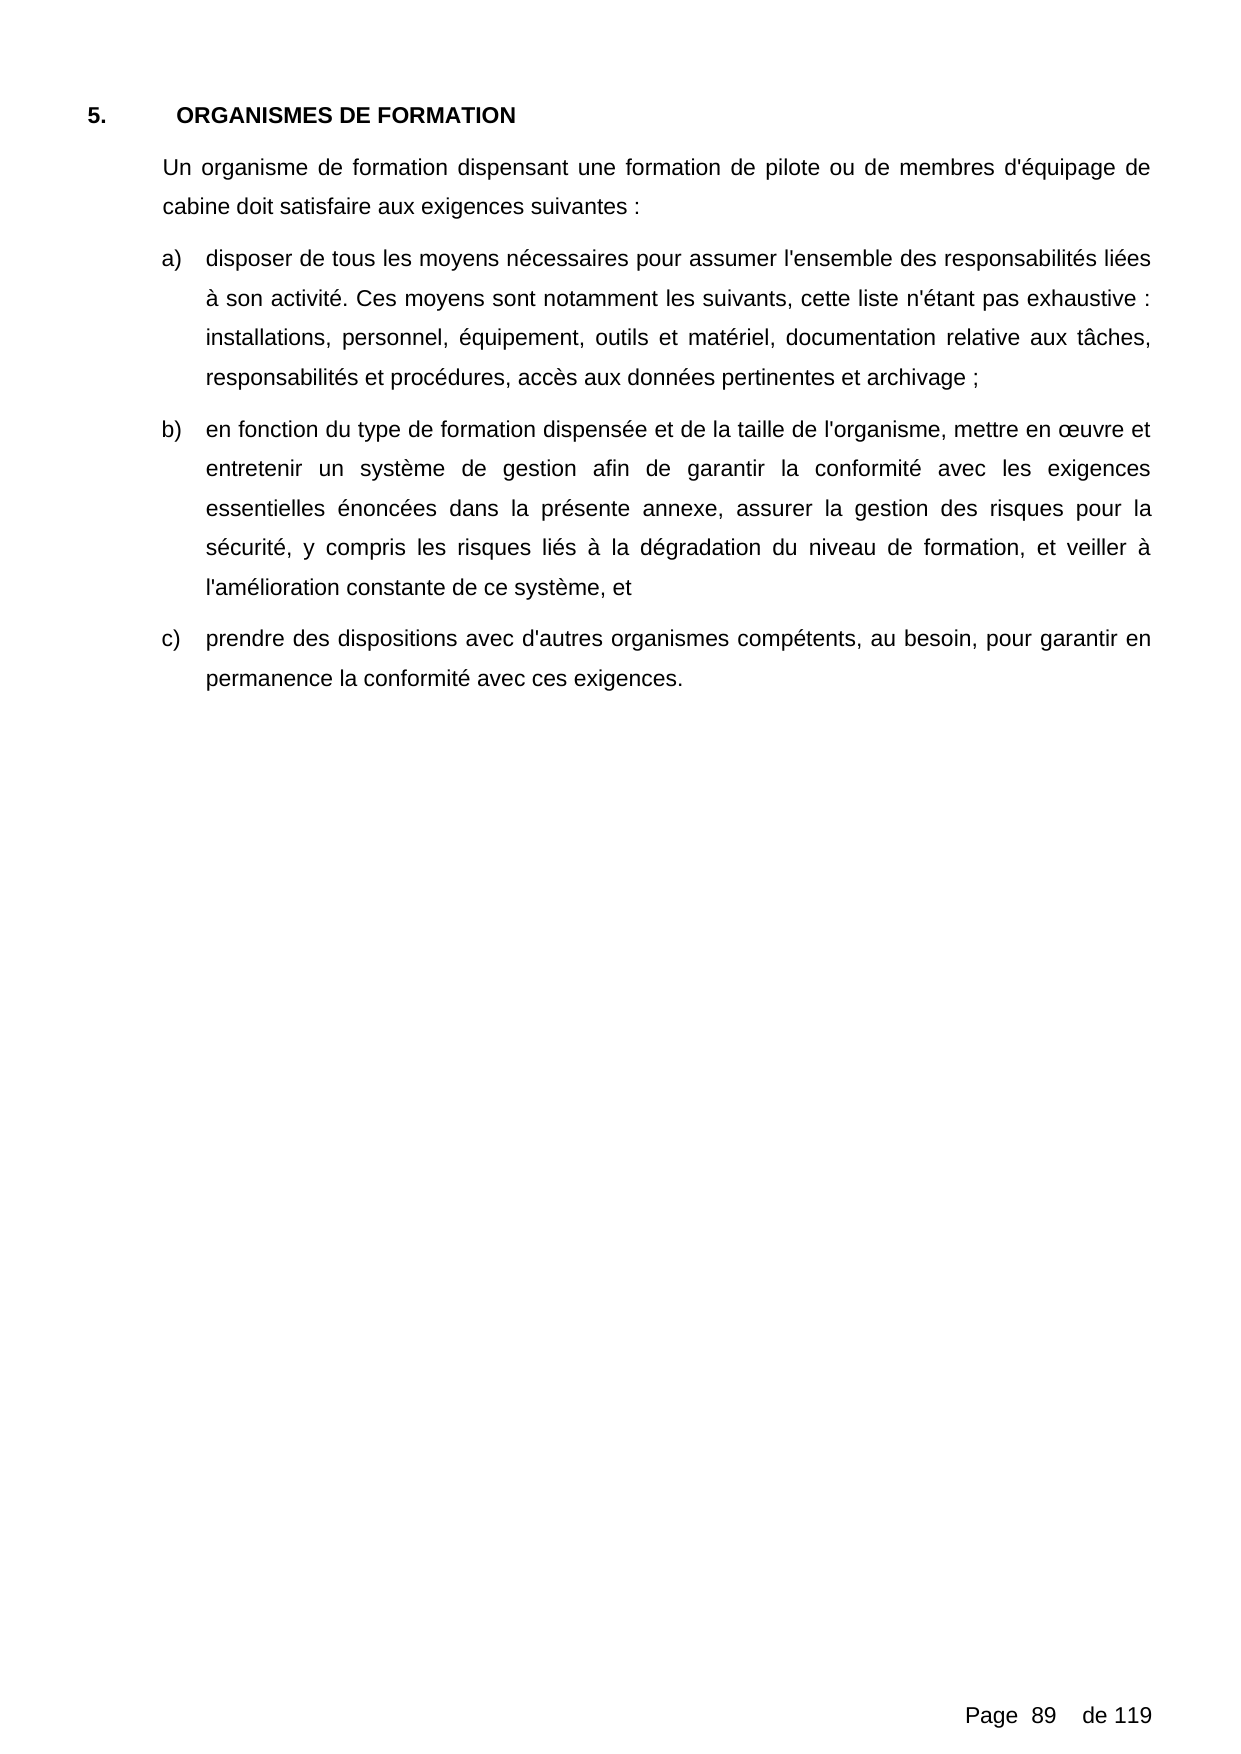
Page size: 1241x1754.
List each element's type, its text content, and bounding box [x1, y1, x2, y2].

list disposer de tous les moyens nécessaires pour assumer l'ensemble des responsabilités liées à son activité. Ces moyens sont notamment les suivants, cette liste n'étant pas exhaustive : installations, personnel, équipement, outils et matériel, documentation relative aux tâches, responsabilités et procédures, accès aux données pertinentes et archivage ; [161, 245, 1152, 390]
text Un organisme de formation dispensant une formation de pilote ou de membres d'équipage de cabine doit satisfaire aux exigences suivantes : [162, 154, 1152, 219]
list en fonction du type de formation dispensée et de la taille de l'organisme, mettre en œuvre et entretenir un système de gestion afin de garantir la conformité avec les exigences essentielles énoncées dans la présente annexe, assurer la gestion des risques pour la sécurité, y compris les risques liés à la dégradation du niveau de formation, et veiller à l'amélioration constante de ce système, et [161, 416, 1152, 600]
list prendre des dispositions avec d'autres organismes compétents, au besoin, pour garantir en permanence la conformité avec ces exigences. [161, 625, 1152, 691]
list ORGANISMES DE FORMATION [87, 102, 1152, 128]
